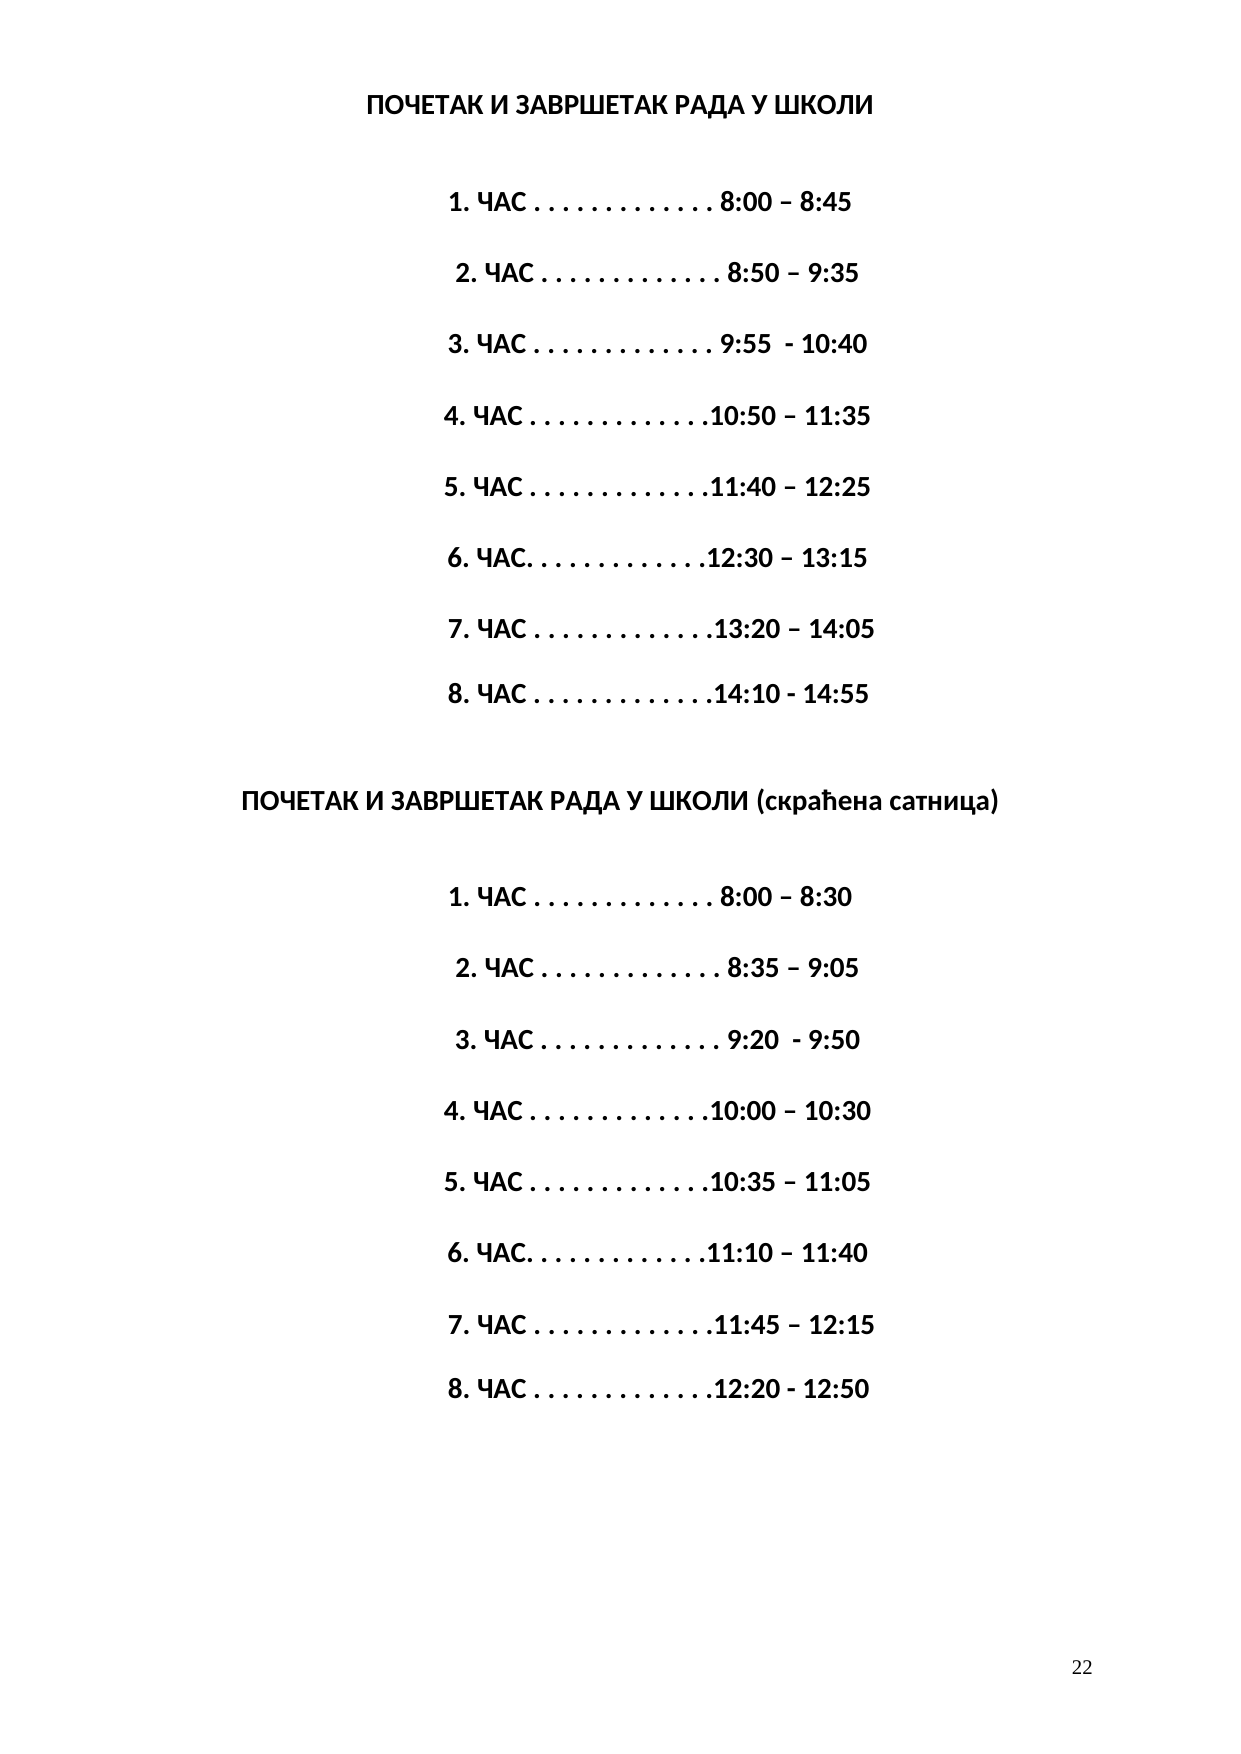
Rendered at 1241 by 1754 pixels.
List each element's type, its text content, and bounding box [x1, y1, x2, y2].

text 3. ЧАС . . . . . . . . . . . . . 9:55 - 10:40 [148, 325, 1092, 361]
text 3. ЧАС . . . . . . . . . . . . . 9:20 - 9:50 [148, 1021, 1092, 1056]
text 1. ЧАС . . . . . . . . . . . . . 8:00 – 8:30 [373, 878, 1092, 914]
text 7. ЧАС . . . . . . . . . . . . .11:45 – 12:15 [373, 1306, 1092, 1341]
text 1. ЧАС . . . . . . . . . . . . . 8:00 – 8:45 [373, 183, 1092, 218]
text ПОЧЕТАК И ЗАВРШЕТАК РАДА У ШКОЛИ (скраћена сатница) [148, 782, 1092, 817]
text ПОЧЕТАК И ЗАВРШЕТАК РАДА У ШКОЛИ [148, 86, 1092, 122]
text 6. ЧАС. . . . . . . . . . . . .11:10 – 11:40 [148, 1234, 1092, 1270]
text 8. ЧАС . . . . . . . . . . . . .14:10 - 14:55 [148, 675, 1092, 710]
text 5. ЧАС . . . . . . . . . . . . .10:35 – 11:05 [148, 1163, 1092, 1199]
text 7. ЧАС . . . . . . . . . . . . .13:20 – 14:05 [373, 610, 1092, 646]
text 4. ЧАС . . . . . . . . . . . . .10:00 – 10:30 [148, 1092, 1092, 1128]
text 8. ЧАС . . . . . . . . . . . . .12:20 - 12:50 [148, 1370, 1202, 1406]
text 4. ЧАС . . . . . . . . . . . . .10:50 – 11:35 [148, 397, 1092, 432]
text 2. ЧАС . . . . . . . . . . . . . 8:35 – 9:05 [148, 949, 1092, 985]
text 6. ЧАС. . . . . . . . . . . . .12:30 – 13:15 [148, 539, 1092, 575]
text 5. ЧАС . . . . . . . . . . . . .11:40 – 12:25 [148, 468, 1092, 503]
text 2. ЧАС . . . . . . . . . . . . . 8:50 – 9:35 [148, 254, 1092, 290]
